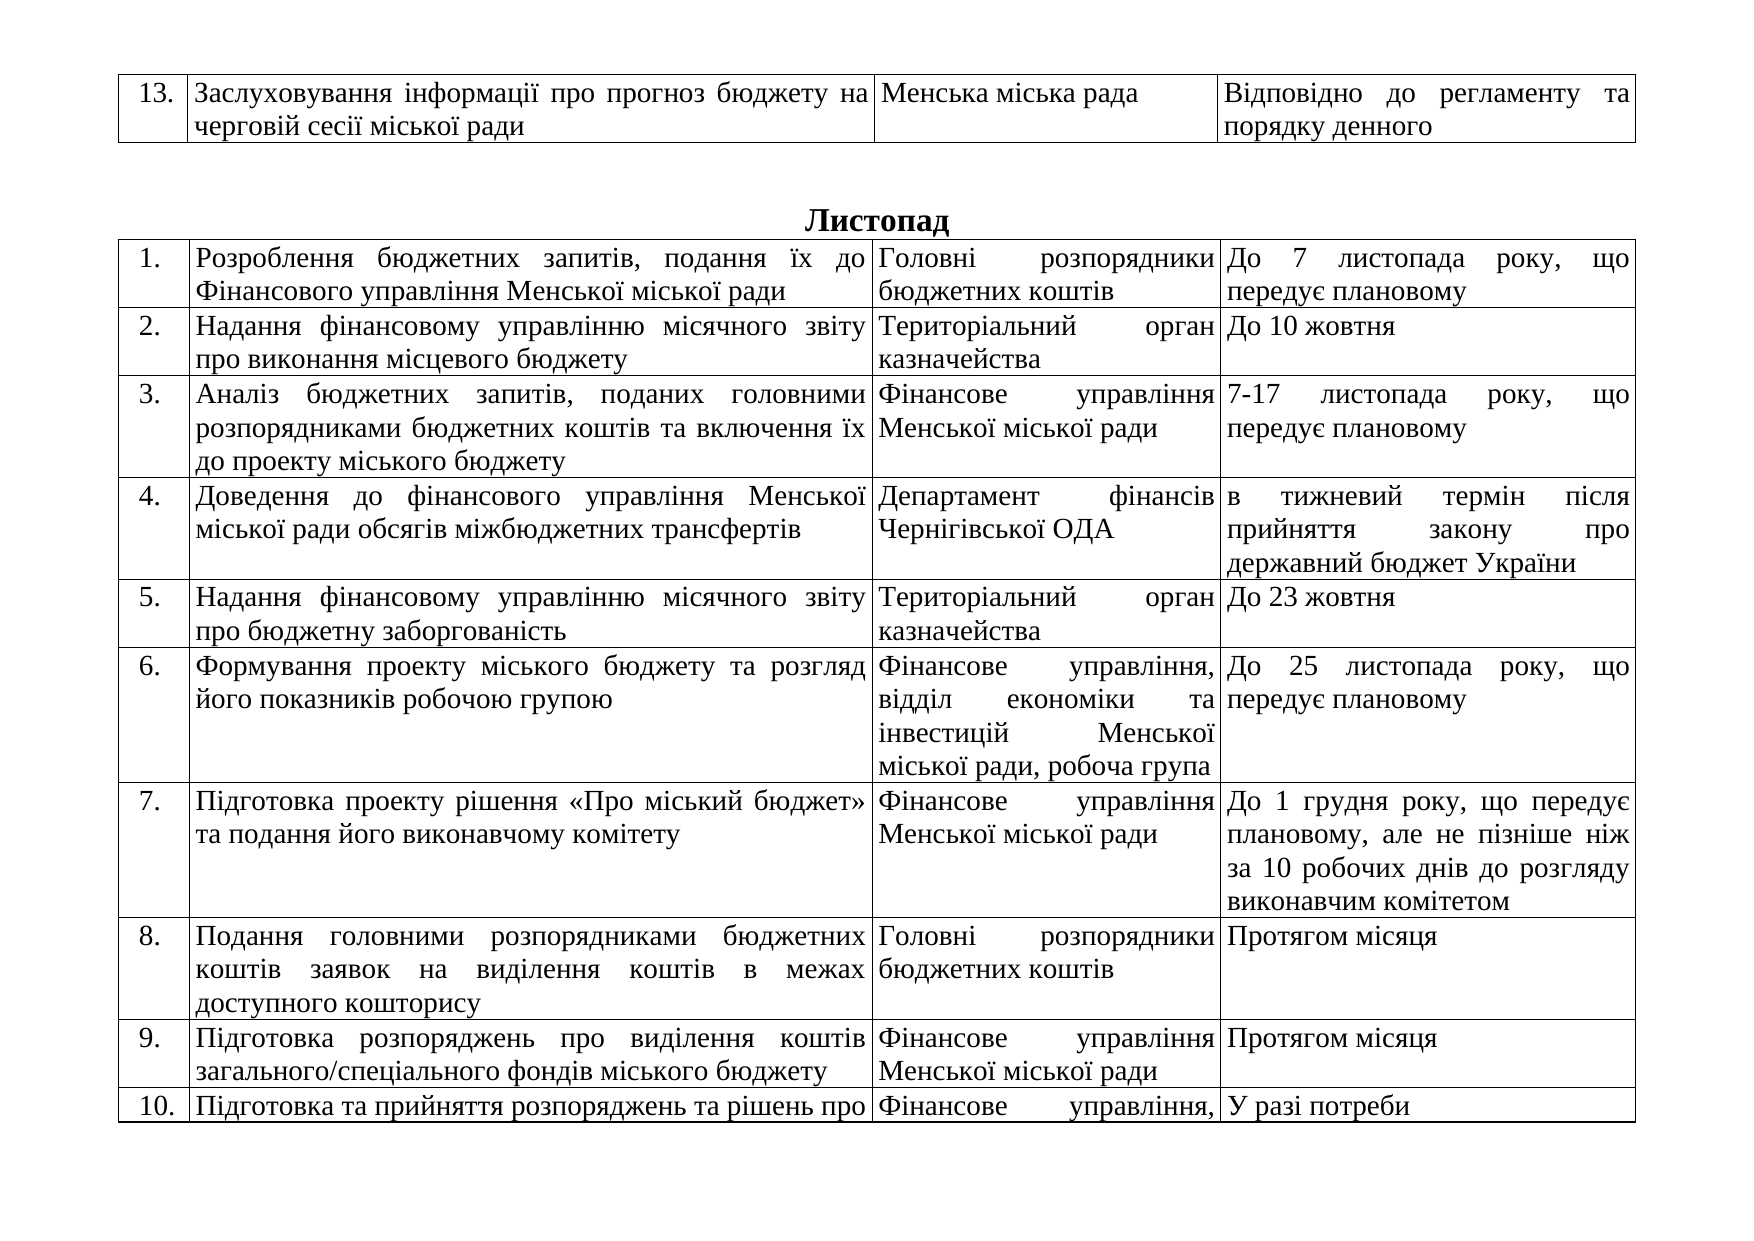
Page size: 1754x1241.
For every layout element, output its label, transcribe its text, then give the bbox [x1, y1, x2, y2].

table_cell Протягом місяця [1221, 1020, 1635, 1087]
table_cell Територіальний орган казначейства [873, 308, 1220, 375]
table_cell У разі потреби [1221, 1088, 1635, 1121]
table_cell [873, 1088, 1220, 1121]
table_cell 3. [119, 376, 189, 477]
table_cell Протягом місяця [1221, 918, 1635, 1019]
table_cell в тижневий термін після прийняття закону про державний бюджет України [1221, 478, 1635, 578]
table_cell До 10 жовтня [1221, 308, 1635, 375]
table_cell Формування проекту міського бюджету та розгляд його показників робочою групою [190, 648, 872, 782]
table_cell 9. [119, 1020, 189, 1087]
table_cell 13. [119, 75, 187, 142]
table_cell 2. [119, 308, 189, 375]
table_cell Підготовка розпоряджень про виділення коштів загального/спеціального фондів міського бюджету [190, 1020, 872, 1087]
table_cell Подання головними розпорядниками бюджетних коштів заявок на виділення коштів в межах доступного кошторису [190, 918, 872, 1019]
table_cell Заслуховування інформації про прогноз бюджету на черговій сесії міської ради [188, 75, 874, 142]
table_cell Підготовка проекту рішення «Про міський бюджет» та подання його виконавчому комітету [190, 783, 872, 917]
text Листопад [118, 201, 1636, 239]
table_cell 8. [119, 918, 189, 1019]
table_cell Надання фінансовому управлінню місячного звіту про виконання місцевого бюджету [190, 308, 872, 375]
table_cell Територіальний орган казначейства [873, 580, 1220, 647]
table_header 1. [119, 240, 189, 307]
table_cell 5. [119, 580, 189, 647]
table_cell Відповідно до регламенту та порядку денного [1218, 75, 1635, 142]
table_cell Департамент фінансів Чернігівської ОДА [873, 478, 1220, 578]
table_cell До 1 грудня року, що передує плановому, але не пізніше ніж за 10 робочих днів до розгляду виконавчим комітетом [1221, 783, 1635, 917]
table_cell 7. [119, 783, 189, 917]
table_cell Фінансове управління, відділ економіки та інвестицій Менської міської ради, робоча група [873, 648, 1220, 782]
table_cell Фінансове управління Менської міської ради [873, 376, 1220, 477]
table_cell 4. [119, 478, 189, 578]
table_cell Фінансове управління Менської міської ради [873, 783, 1220, 917]
table_header Розроблення бюджетних запитів, подання їх до Фінансового управління Менської міської ради [190, 240, 872, 307]
table_header До 7 листопада року, що передує плановому [1221, 240, 1635, 307]
table_cell До 23 жовтня [1221, 580, 1635, 647]
table_cell Надання фінансовому управлінню місячного звіту про бюджетну заборгованість [190, 580, 872, 647]
table_cell Головні розпорядники бюджетних коштів [873, 918, 1220, 1019]
table_header Головні розпорядники бюджетних коштів [873, 240, 1220, 307]
table_cell Менська міська рада [875, 75, 1217, 142]
table_cell Аналіз бюджетних запитів, поданих головними розпорядниками бюджетних коштів та включення їх до проекту міського бюджету [190, 376, 872, 477]
table_cell Доведення до фінансового управління Менської міської ради обсягів міжбюджетних трансфертів [190, 478, 872, 578]
table_cell До 25 листопада року, що передує плановому [1221, 648, 1635, 782]
table_cell Фінансове управління Менської міської ради [873, 1020, 1220, 1087]
table_cell 7-17 листопада року, що передує плановому [1221, 376, 1635, 477]
table_cell 6. [119, 648, 189, 782]
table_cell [190, 1088, 872, 1121]
table_cell 10. [119, 1088, 189, 1121]
